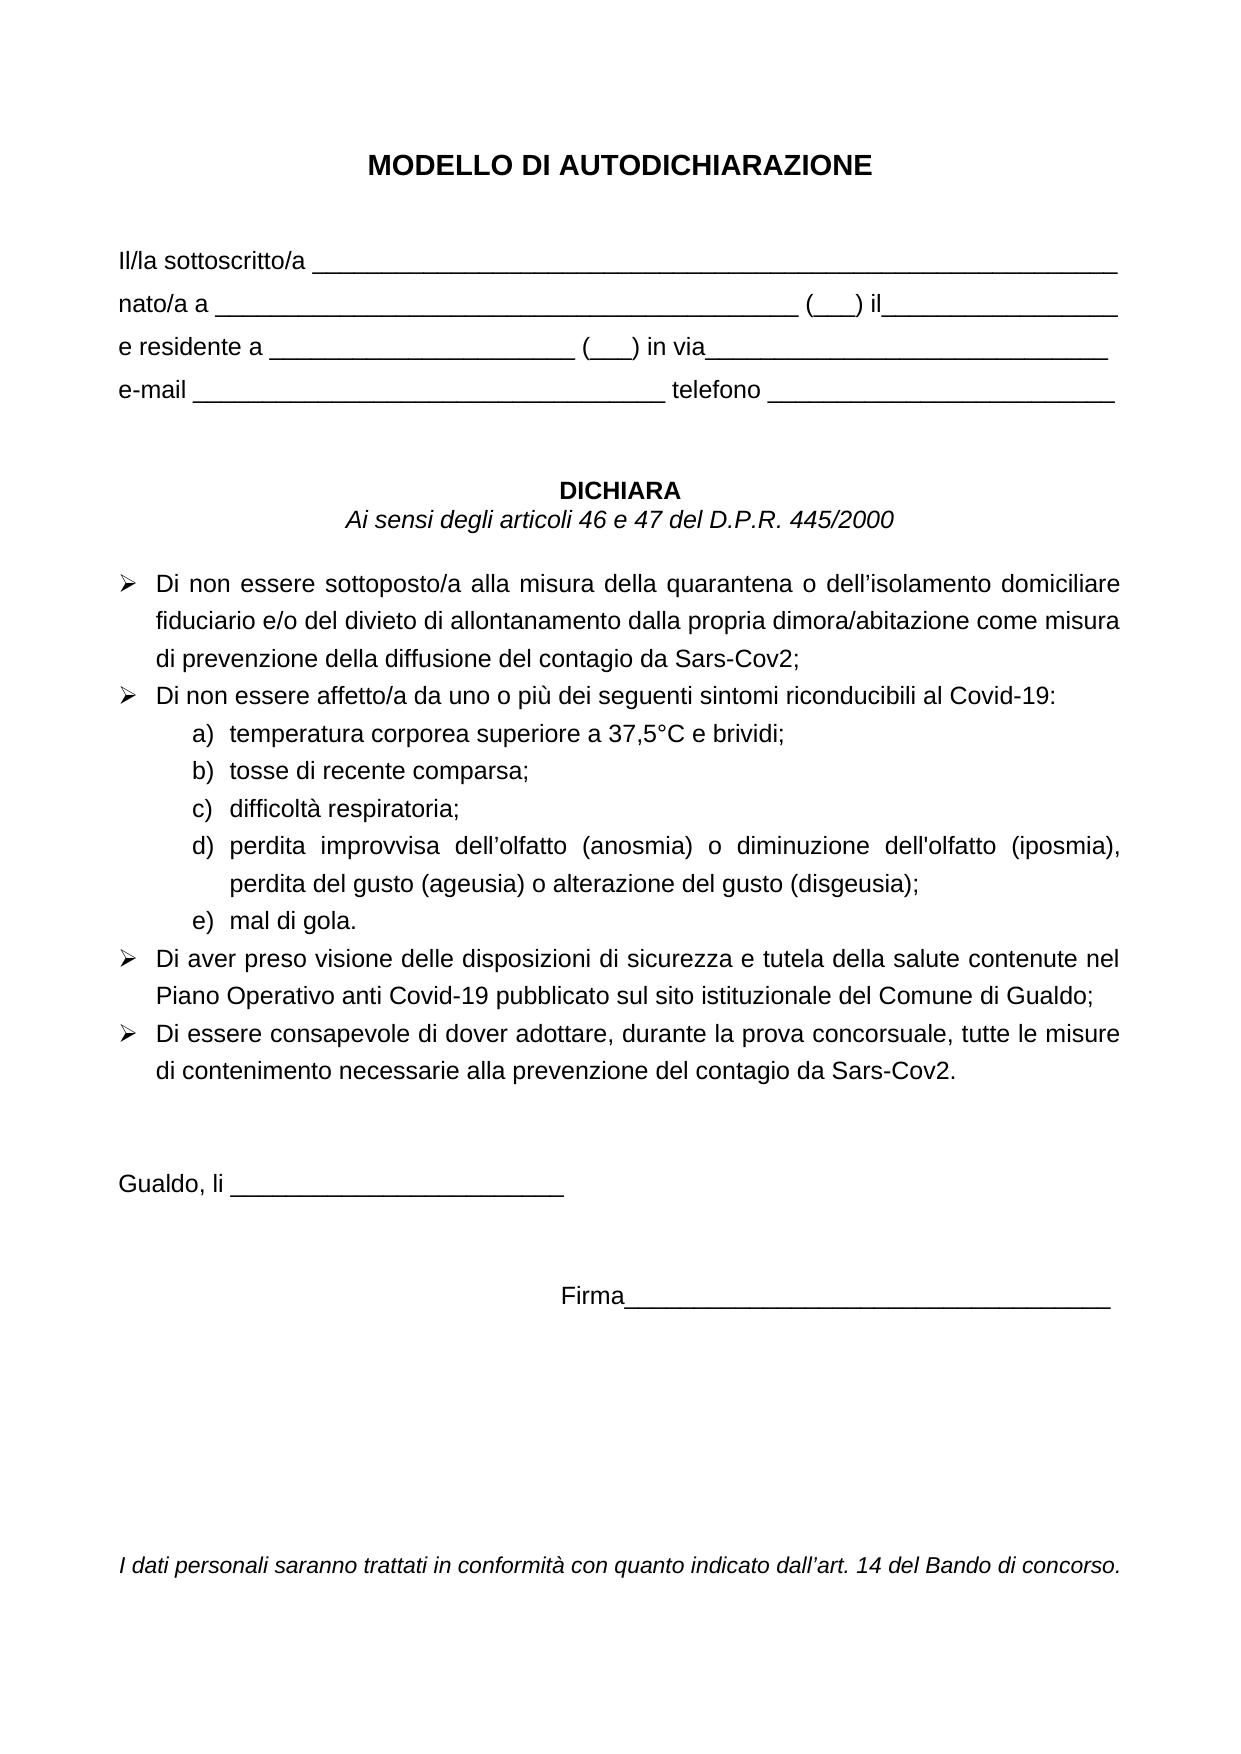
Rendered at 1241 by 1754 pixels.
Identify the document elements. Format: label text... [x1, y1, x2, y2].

list mal di gola. [192, 899, 1122, 937]
list temperatura corporea superiore a 37,5°C e brividi; [192, 712, 1122, 749]
list Di essere consapevole di dover adottare, durante la prova concorsuale, tutte le misure di contenimento necessarie alla prevenzione del contagio da Sars-Cov2. [118, 1012, 1122, 1087]
text DICHIARA [118, 476, 1122, 504]
list I dati personali saranno trattati in conformità con quanto indicato dall’art. 14 del Bando di concorso. [118, 1552, 1122, 1578]
text Gualdo, li ________________________ [118, 1162, 1122, 1199]
text Firma___________________________________ [487, 1274, 1122, 1312]
list Di non essere affetto/a da uno o più dei seguenti sintomi riconducibili al Covid-19: [118, 674, 1122, 712]
list perdita improvvisa dell’olfatto (anosmia) o diminuzione dell'olfatto (iposmia), perdita del gusto (ageusia) o alterazione del gusto (disgeusia); [192, 824, 1122, 899]
text MODELLO DI AUTODICHIARAZIONE [118, 148, 1122, 181]
text Il/la sottoscritto/a __________________________________________________________ nato/a a __________________________________________ (___) il_________________ e residente a ______________________ (___) in via_____________________________ [118, 246, 1122, 361]
list tosse di recente comparsa; [192, 749, 1122, 787]
text Ai sensi degli articoli 46 e 47 del D.P.R. 445/2000 [118, 504, 1122, 533]
list Di aver preso visione delle disposizioni di sicurezza e tutela della salute contenute nel Piano Operativo anti Covid-19 pubblicato sul sito istituzionale del Comune di Gualdo; [118, 937, 1122, 1012]
list Di non essere sottoposto/a alla misura della quarantena o dell’isolamento domiciliare fiduciario e/o del divieto di allontanamento dalla propria dimora/abitazione come misura di prevenzione della diffusione del contagio da Sars-Cov2; [118, 562, 1122, 674]
text e-mail __________________________________ telefono _________________________ [118, 375, 1122, 404]
list difficoltà respiratoria; [192, 787, 1122, 824]
